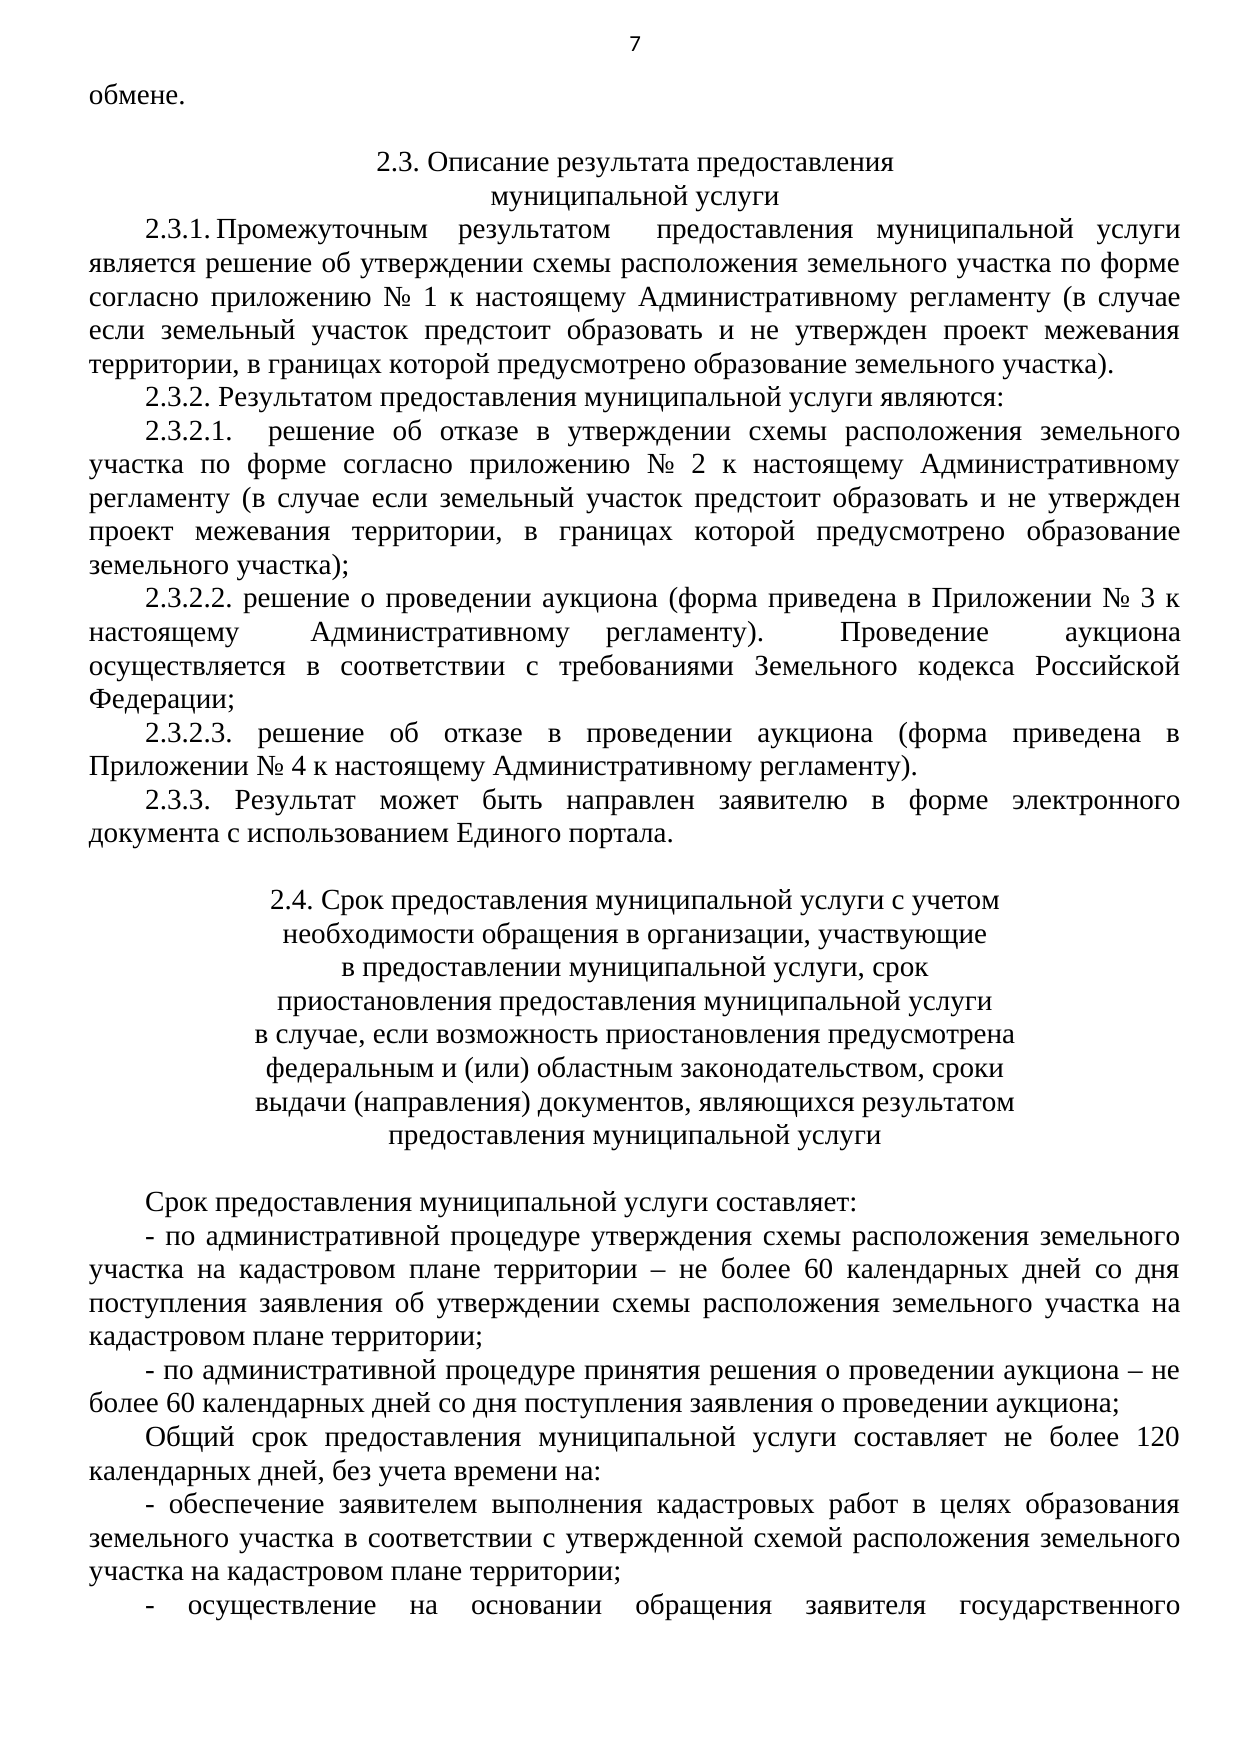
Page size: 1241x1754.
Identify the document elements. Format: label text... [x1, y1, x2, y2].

text предоставления муниципальной услуги [89, 1117, 1181, 1151]
text 2.3.2.3. решение об отказе в проведении аукциона (форма приведена в Приложении № 4 к настоящему Административному регламенту). [89, 715, 1181, 782]
text - по административной процедуре принятия решения о проведении аукциона – не более 60 календарных дней со дня поступления заявления о проведении аукциона; [89, 1352, 1181, 1419]
text необходимости обращения в организации, участвующие [89, 916, 1181, 949]
text 2.4. Срок предоставления муниципальной услуги с учетом [89, 882, 1181, 916]
text в предоставлении муниципальной услуги, срок [89, 949, 1181, 983]
text 2.3. Описание результата предоставления [89, 144, 1181, 178]
text 2.3.2.1. решение об отказе в утверждении схемы расположения земельного участка по форме согласно приложению № 2 к настоящему Административному регламенту (в случае если земельный участок предстоит образовать и не утвержден проект межевания территории, в границах которой предусмотрено образование земельного участка); [89, 413, 1181, 581]
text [89, 1587, 1181, 1620]
text приостановления предоставления муниципальной услуги [89, 983, 1181, 1017]
text муниципальной услуги [89, 178, 1181, 212]
text 2.3.2. Результатом предоставления муниципальной услуги являются: [89, 379, 1181, 413]
text Общий срок предоставления муниципальной услуги составляет не более 120 календарных дней, без учета времени на: [89, 1419, 1181, 1486]
text - обеспечение заявителем выполнения кадастровых работ в целях образования земельного участка в соответствии с утвержденной схемой расположения земельного участка на кадастровом плане территории; [89, 1486, 1181, 1587]
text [89, 77, 1181, 111]
text федеральным и (или) областным законодательством, сроки [89, 1050, 1181, 1084]
text 2.3.1. Промежуточным результатом предоставления муниципальной услуги является решение об утверждении схемы расположения земельного участка по форме согласно приложению № 1 к настоящему Административному регламенту (в случае если земельный участок предстоит образовать и не утвержден проект межевания территории, в границах которой предусмотрено образование земельного участка). [89, 212, 1181, 379]
text в случае, если возможность приостановления предусмотрена [89, 1017, 1181, 1050]
text 2.3.3. Результат может быть направлен заявителю в форме электронного документа с использованием Единого портала. [89, 782, 1181, 849]
text выдачи (направления) документов, являющихся результатом [89, 1084, 1181, 1117]
text - по административной процедуре утверждения схемы расположения земельного участка на кадастровом плане территории – не более 60 календарных дней со дня поступления заявления об утверждении схемы расположения земельного участка на кадастровом плане территории; [89, 1218, 1181, 1352]
text Срок предоставления муниципальной услуги составляет: [89, 1184, 1181, 1218]
text 2.3.2.2. решение о проведении аукциона (форма приведена в Приложении № 3 к настоящему Административному регламенту). Проведение аукциона осуществляется в соответствии с требованиями Земельного кодекса Российской Федерации; [89, 581, 1181, 715]
